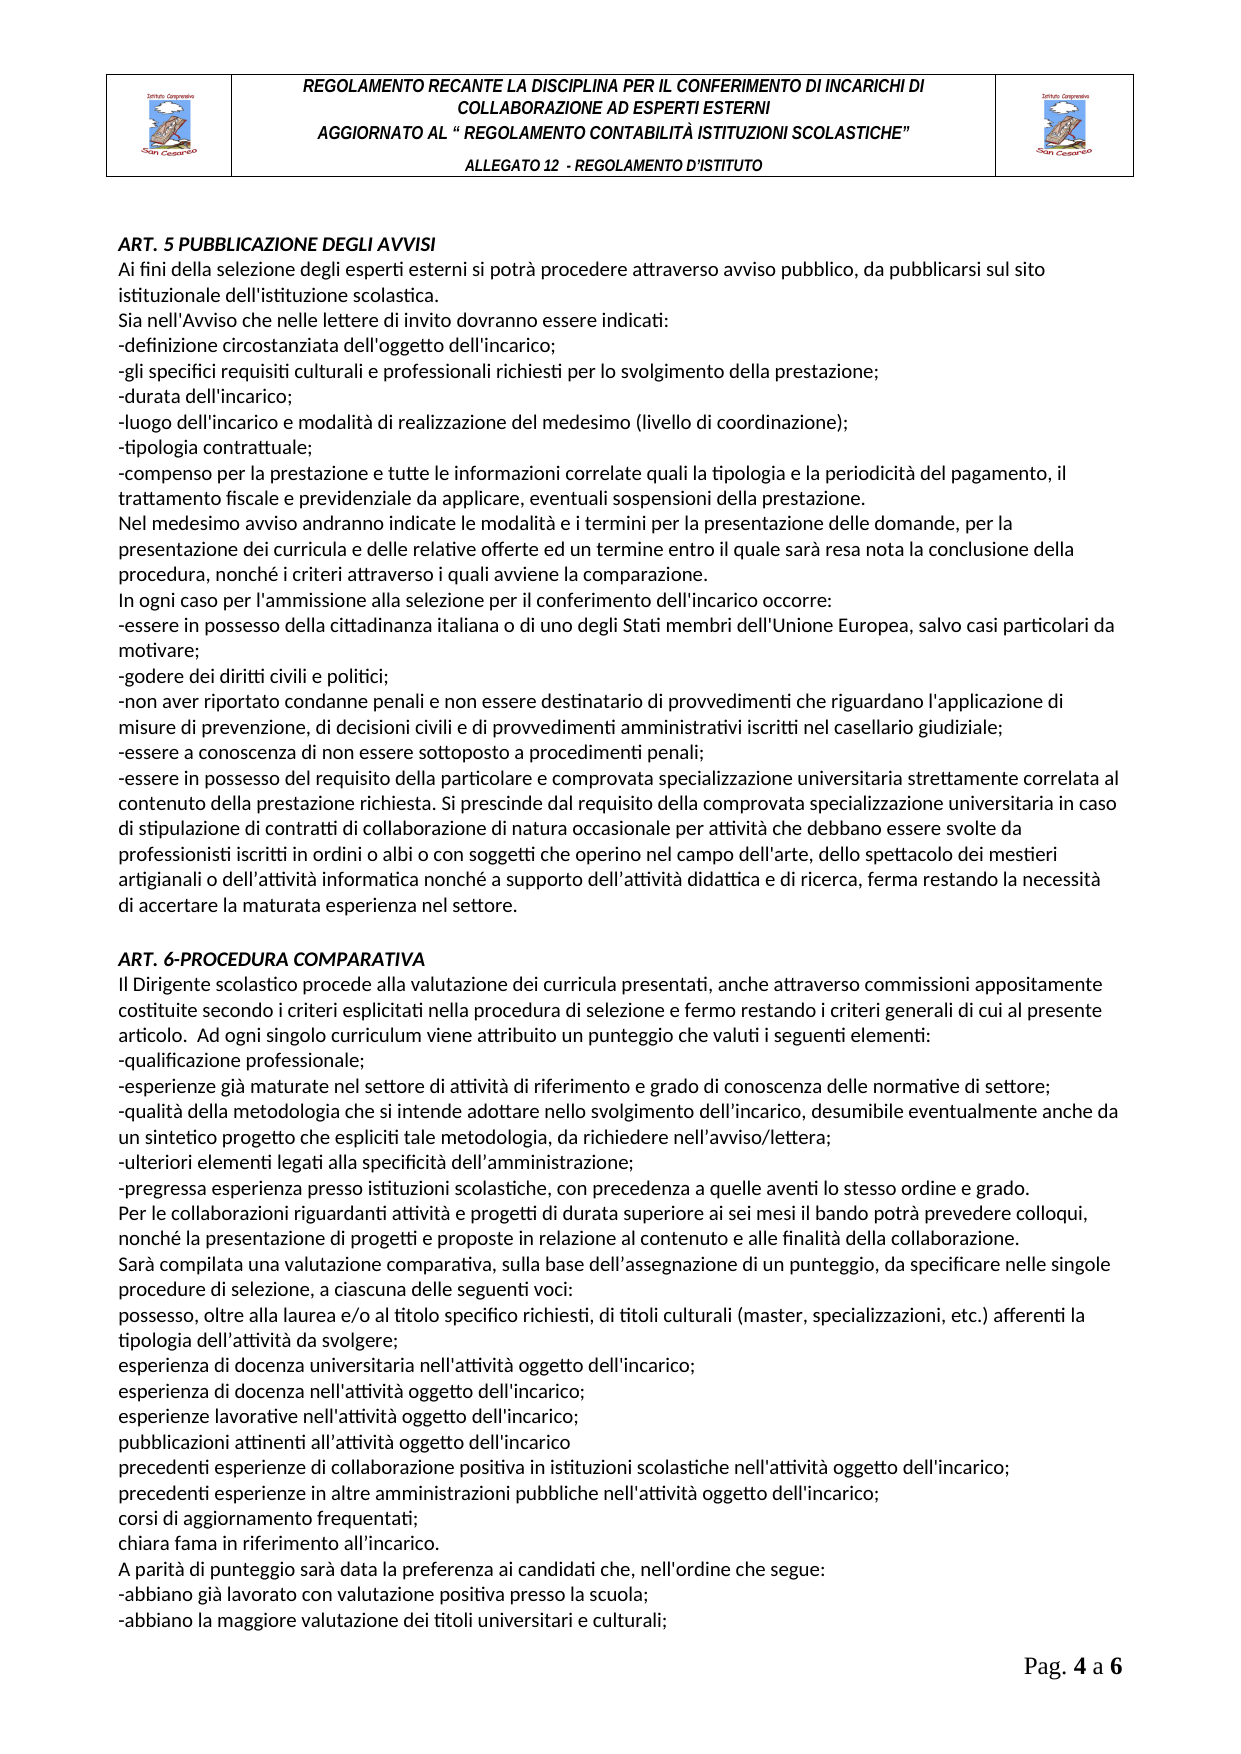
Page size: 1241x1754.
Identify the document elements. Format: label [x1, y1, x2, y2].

picture [140, 92, 199, 159]
picture [1035, 92, 1094, 159]
